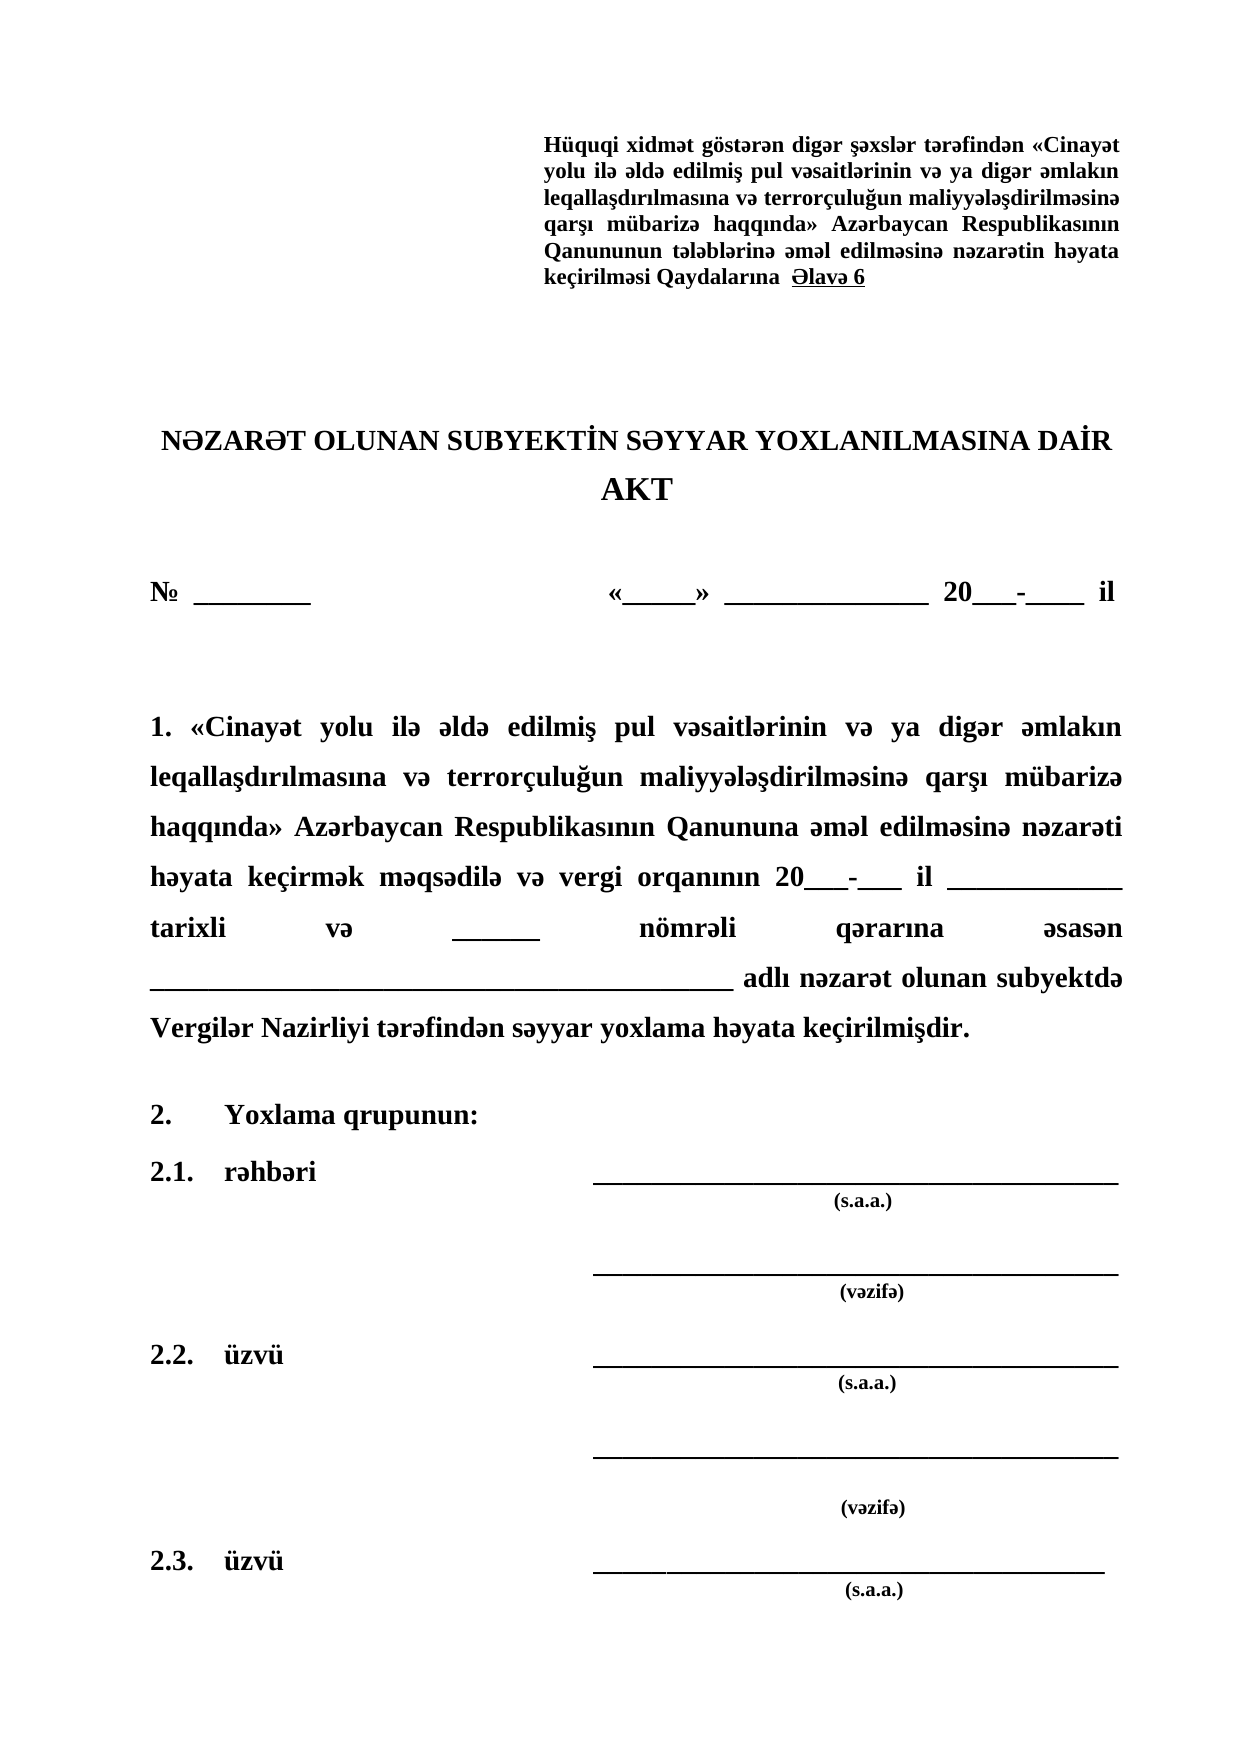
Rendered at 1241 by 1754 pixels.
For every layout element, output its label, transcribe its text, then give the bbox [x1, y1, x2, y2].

text 2.1. rəhbəri ____________________________________ [150, 1154, 1123, 1188]
text № ________ «_____» ______________ 20___-____ il [150, 574, 1123, 608]
text 2. Yoxlama qrupunun: [150, 1097, 1123, 1130]
text 1. «Cinayət yolu ilə əldə edilmiş pul vəsaitlərinin və ya digər əmlakın leqallaşdırılmasına və terrorçuluğun maliyyələşdirilməsinə qarşı mübarizə haqqında» Azərbaycan Respublikasının Qanununa əməl edilməsinə nəzarəti həyata keçirmək məqsədilə və vergi orqanının 20___-___ il ____________ tarixli və ______ nömrəli qərarına əsasən ________________________________________ adlı nəzarət olunan subyektdə Vergilər Nazirliyi tərəfindən səyyar yoxlama həyata keçirilmişdir. [150, 709, 1123, 1044]
text NƏZARƏT OLUNAN SUBYEKTİN SƏYYAR YOXLANILMASINA DAİR [150, 423, 1123, 457]
text ____________________________________ [525, 1246, 1123, 1279]
text ____________________________________ [525, 1428, 1123, 1461]
text (s.a.a.) [150, 1370, 1123, 1394]
text 2.2. üzvü ____________________________________ [150, 1337, 1123, 1370]
text (vəzifə) [525, 1279, 1123, 1303]
text (s.a.a.) [150, 1188, 1123, 1212]
text 2.3. üzvü _____ ______________________________ [150, 1543, 1123, 1577]
text Hüquqi xidmət göstərən digər şəxslər tərəfindən «Cinayət yolu ilə əldə edilmiş pul vəsaitlərinin və ya digər əmlakın leqallaşdırılmasına və terrorçuluğun maliyyələşdirilməsinə qarşı mübarizə haqqında» Azərbaycan Respublikasının Qanununun tələblərinə əməl edilməsinə nəzarətin həyata keçirilməsi Qaydalarına Əlavə 6 [544, 131, 1120, 289]
text (vəzifə) [750, 1495, 1123, 1519]
text (s.a.a.) [150, 1577, 1123, 1601]
text AKT [150, 469, 1123, 507]
